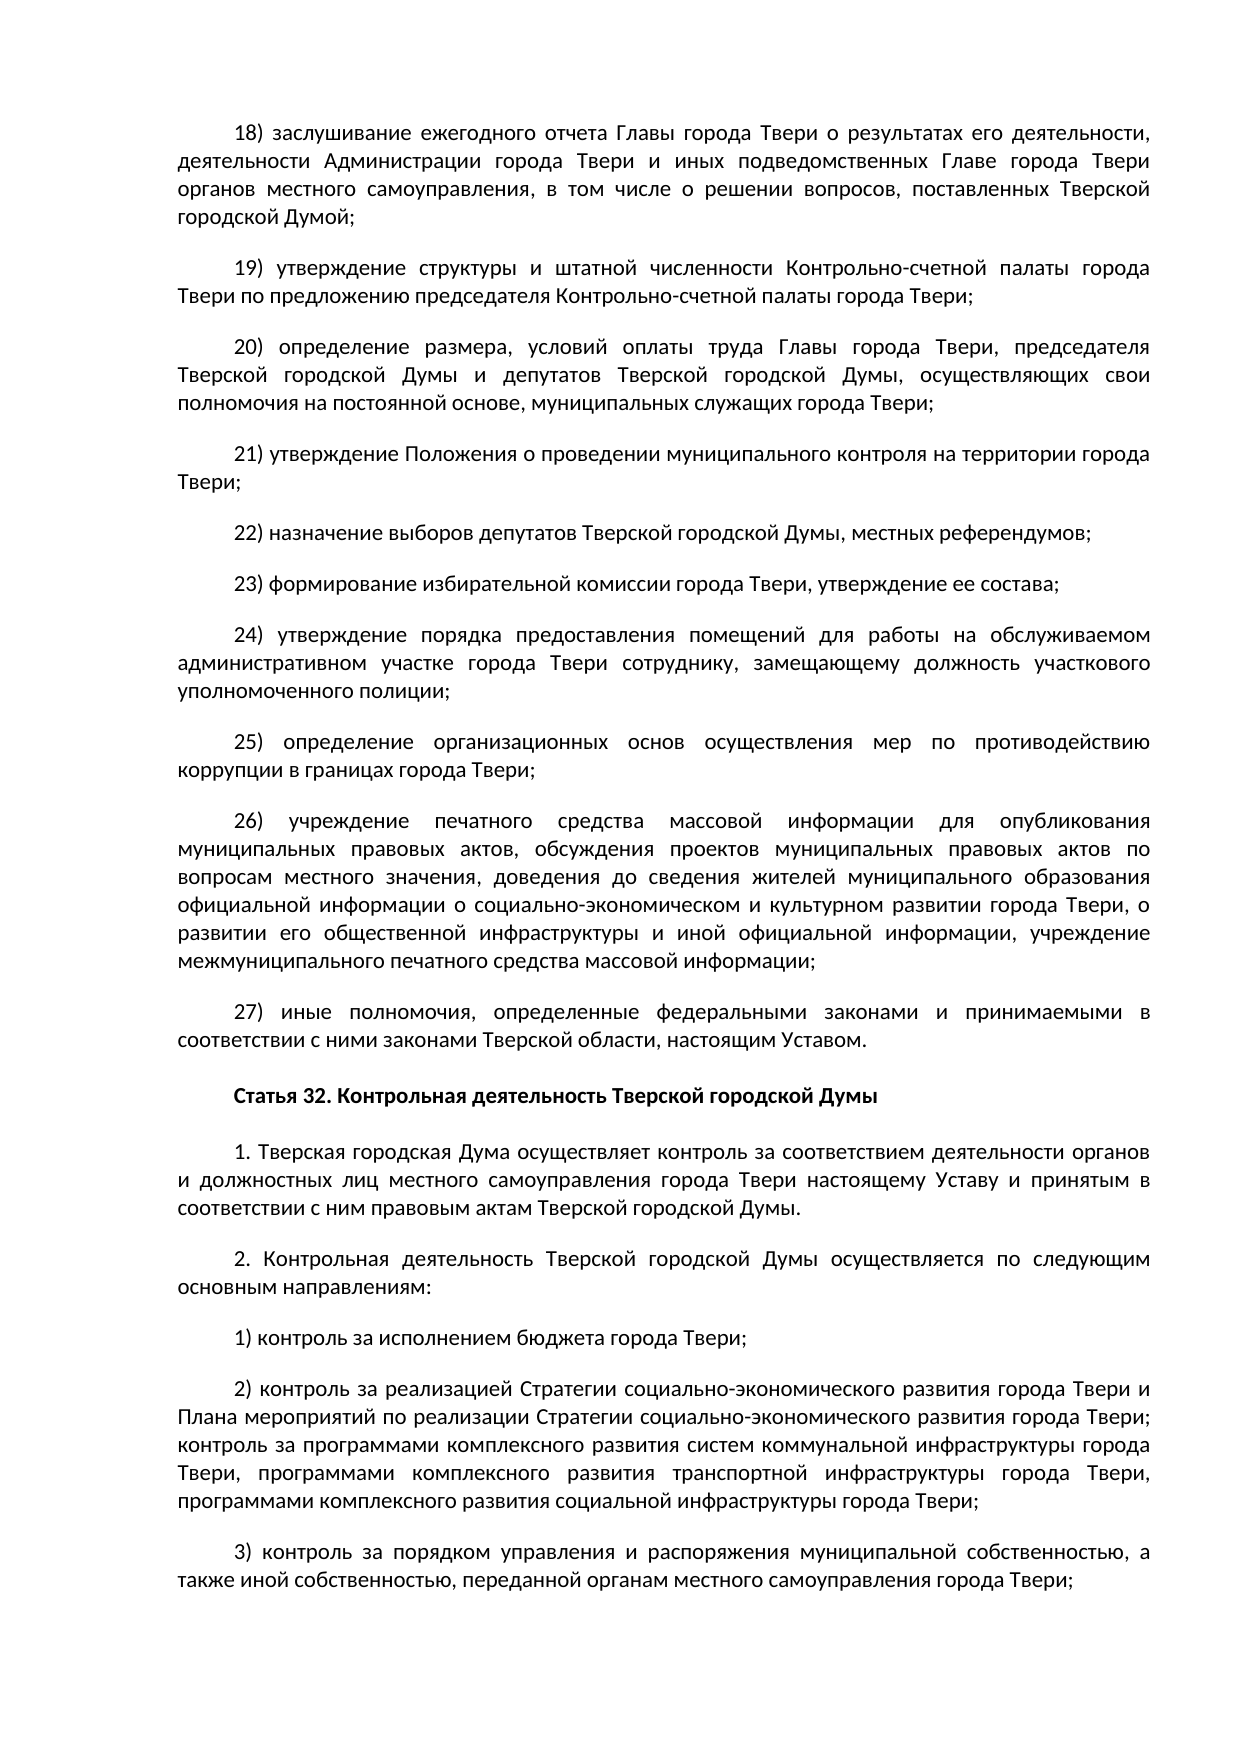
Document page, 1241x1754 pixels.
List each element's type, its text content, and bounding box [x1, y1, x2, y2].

text 3) контроль за порядком управления и распоряжения муниципальной собственностью, а также иной собственностью, переданной органам местного самоуправления города Твери; [177, 1537, 1152, 1593]
text 22) назначение выборов депутатов Тверской городской Думы, местных референдумов; [177, 518, 1152, 546]
text 25) определение организационных основ осуществления мер по противодействию коррупции в границах города Твери; [177, 727, 1152, 783]
text 23) формирование избирательной комиссии города Твери, утверждение ее состава; [177, 569, 1152, 597]
text 2. Контрольная деятельность Тверской городской Думы осуществляется по следующим основным направлениям: [177, 1244, 1152, 1300]
text 1. Тверская городская Дума осуществляет контроль за соответствием деятельности органов и должностных лиц местного самоуправления города Твери настоящему Уставу и принятым в соответствии с ним правовым актам Тверской городской Думы. [177, 1137, 1152, 1221]
text 1) контроль за исполнением бюджета города Твери; [177, 1323, 1152, 1351]
text 26) учреждение печатного средства массовой информации для опубликования муниципальных правовых актов, обсуждения проектов муниципальных правовых актов по вопросам местного значения, доведения до сведения жителей муниципального образования официальной информации о социально-экономическом и культурном развитии города Твери, о развитии его общественной инфраструктуры и иной официальной информации, учреждение межмуниципального печатного средства массовой информации; [177, 806, 1152, 974]
text 19) утверждение структуры и штатной численности Контрольно-счетной палаты города Твери по предложению председателя Контрольно-счетной палаты города Твери; [177, 253, 1152, 309]
text 2) контроль за реализацией Стратегии социально-экономического развития города Твери и Плана мероприятий по реализации Стратегии социально-экономического развития города Твери; контроль за программами комплексного развития систем коммунальной инфраструктуры города Твери, программами комплексного развития транспортной инфраструктуры города Твери, программами комплексного развития социальной инфраструктуры города Твери; [177, 1374, 1152, 1514]
text 27) иные полномочия, определенные федеральными законами и принимаемыми в соответствии с ними законами Тверской области, настоящим Уставом. [177, 997, 1152, 1053]
text 24) утверждение порядка предоставления помещений для работы на обслуживаемом административном участке города Твери сотруднику, замещающему должность участкового уполномоченного полиции; [177, 620, 1152, 704]
text 20) определение размера, условий оплаты труда Главы города Твери, председателя Тверской городской Думы и депутатов Тверской городской Думы, осуществляющих свои полномочия на постоянной основе, муниципальных служащих города Твери; [177, 332, 1152, 416]
title Статья 32. Контрольная деятельность Тверской городской Думы [177, 1081, 1152, 1109]
text 21) утверждение Положения о проведении муниципального контроля на территории города Твери; [177, 439, 1152, 495]
text 18) заслушивание ежегодного отчета Главы города Твери о результатах его деятельности, деятельности Администрации города Твери и иных подведомственных Главе города Твери органов местного самоуправления, в том числе о решении вопросов, поставленных Тверской городской Думой; [177, 118, 1152, 230]
